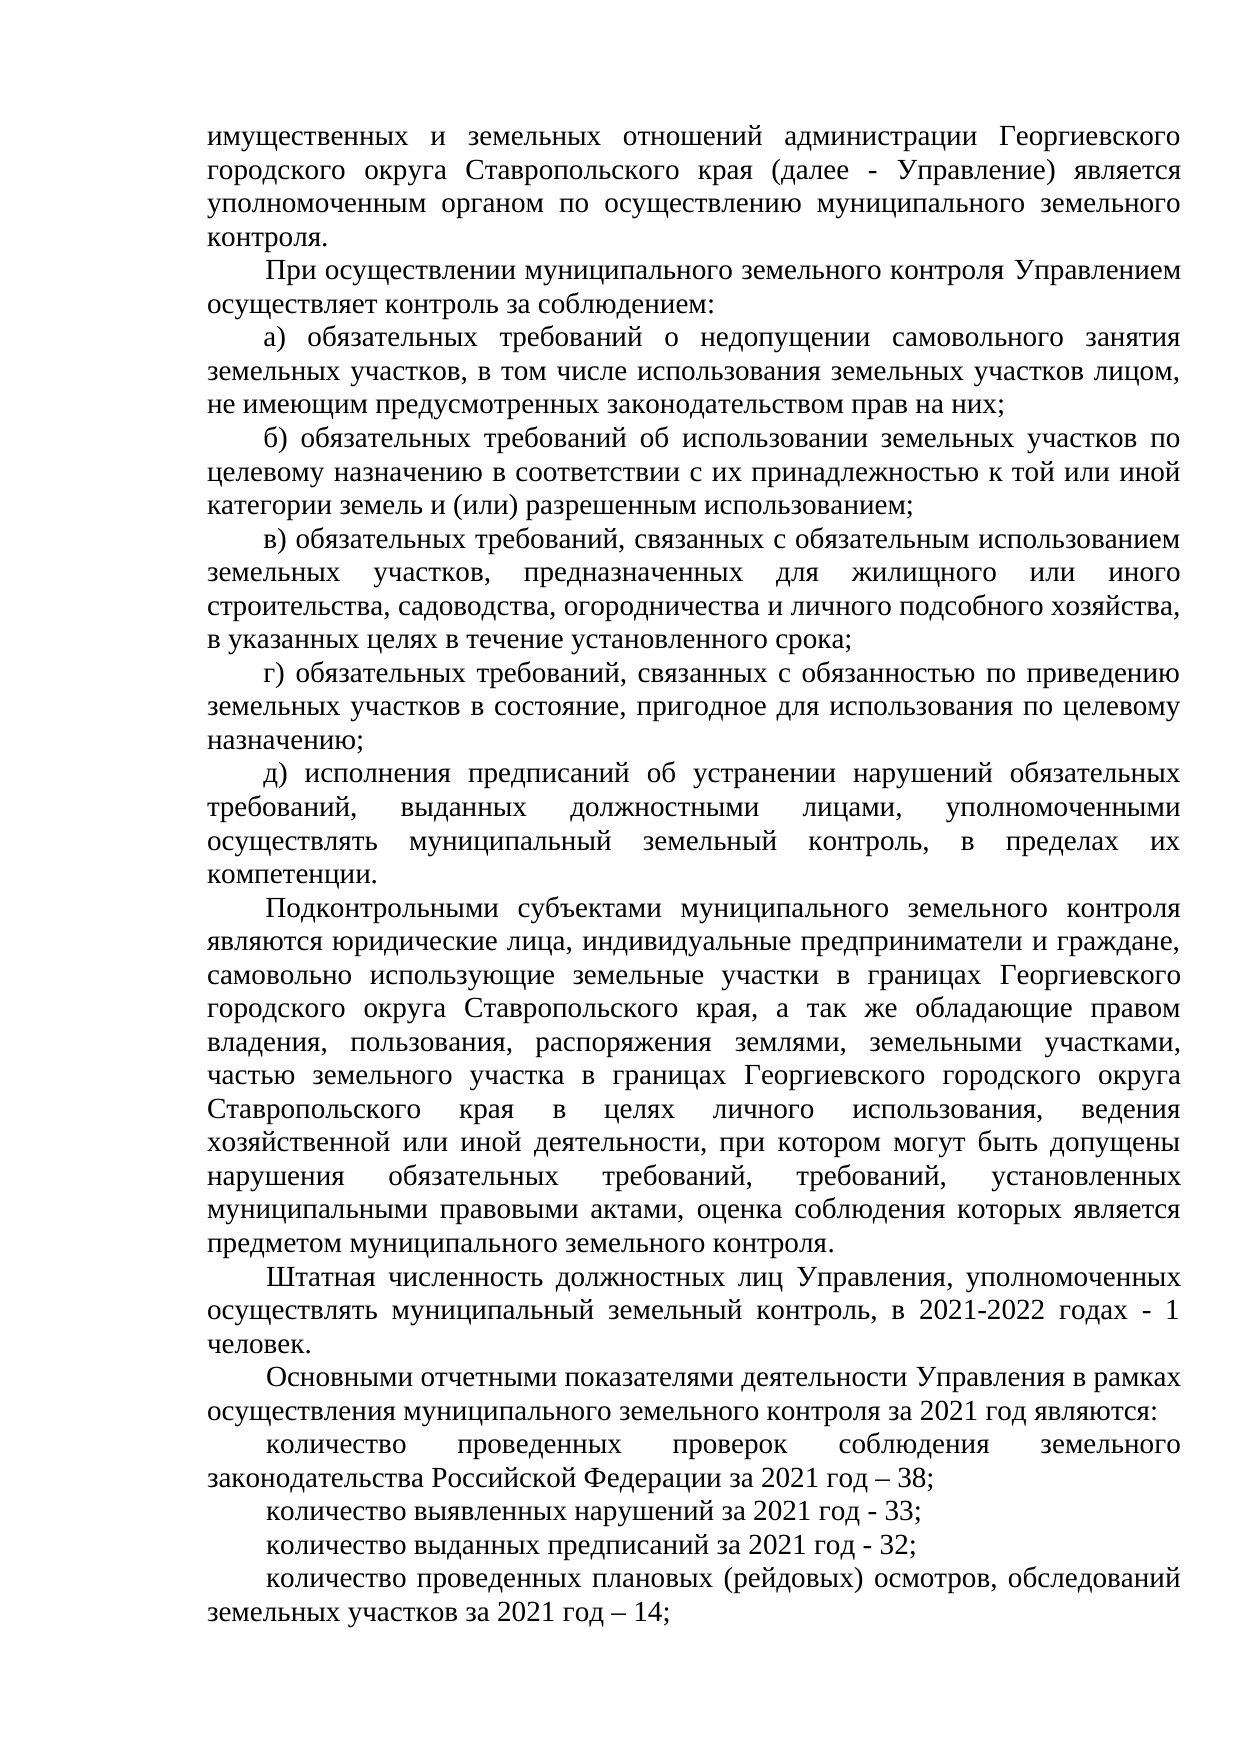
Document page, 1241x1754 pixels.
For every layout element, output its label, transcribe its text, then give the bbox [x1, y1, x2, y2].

list Основными отчетными показателями деятельности Управления в рамках осуществления муниципального земельного контроля за 2021 год являются: [207, 1359, 1181, 1426]
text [207, 118, 1181, 252]
text При осуществлении муниципального земельного контроля Управлением осуществляет контроль за соблюдением: [207, 252, 1181, 319]
text в) обязательных требований, связанных с обязательным использованием земельных участков, предназначенных для жилищного или иного строительства, садоводства, огородничества и личного подсобного хозяйства, в указанных целях в течение установленного срока; [207, 521, 1181, 655]
list Штатная численность должностных лиц Управления, уполномоченных осуществлять муниципальный земельный контроль, в 2021-2022 годах - 1 человек. [207, 1259, 1181, 1359]
text Подконтрольными субъектами муниципального земельного контроля являются юридические лица, индивидуальные предприниматели и граждане, самовольно использующие земельные участки в границах Георгиевского городского округа Ставропольского края, а так же обладающие правом владения, пользования, распоряжения землями, земельными участками, частью земельного участка в границах Георгиевского городского округа Ставропольского края в целях личного использования, ведения хозяйственной или иной деятельности, при котором могут быть допущены нарушения обязательных требований, требований, установленных муниципальными правовыми актами, оценка соблюдения которых является предметом муниципального земельного контроля. [207, 890, 1181, 1259]
text б) обязательных требований об использовании земельных участков по целевому назначению в соответствии с их принадлежностью к той или иной категории земель и (или) разрешенным использованием; [207, 420, 1181, 521]
list количество проведенных плановых (рейдовых) осмотров, обследований земельных участков за 2021 год – 14; [207, 1561, 1181, 1628]
text а) обязательных требований о недопущении самовольного занятия земельных участков, в том числе использования земельных участков лицом, не имеющим предусмотренных законодательством прав на них; [207, 319, 1181, 420]
text д) исполнения предписаний об устранении нарушений обязательных требований, выданных должностными лицами, уполномоченными осуществлять муниципальный земельный контроль, в пределах их компетенции. [207, 756, 1181, 890]
list количество выданных предписаний за 2021 год - 32; [207, 1527, 1181, 1561]
list количество выявленных нарушений за 2021 год - 33; [207, 1493, 1181, 1527]
text г) обязательных требований, связанных с обязанностью по приведению земельных участков в состояние, пригодное для использования по целевому назначению; [207, 655, 1181, 756]
list количество проведенных проверок соблюдения земельного законодательства Российской Федерации за 2021 год – 38; [207, 1426, 1181, 1493]
